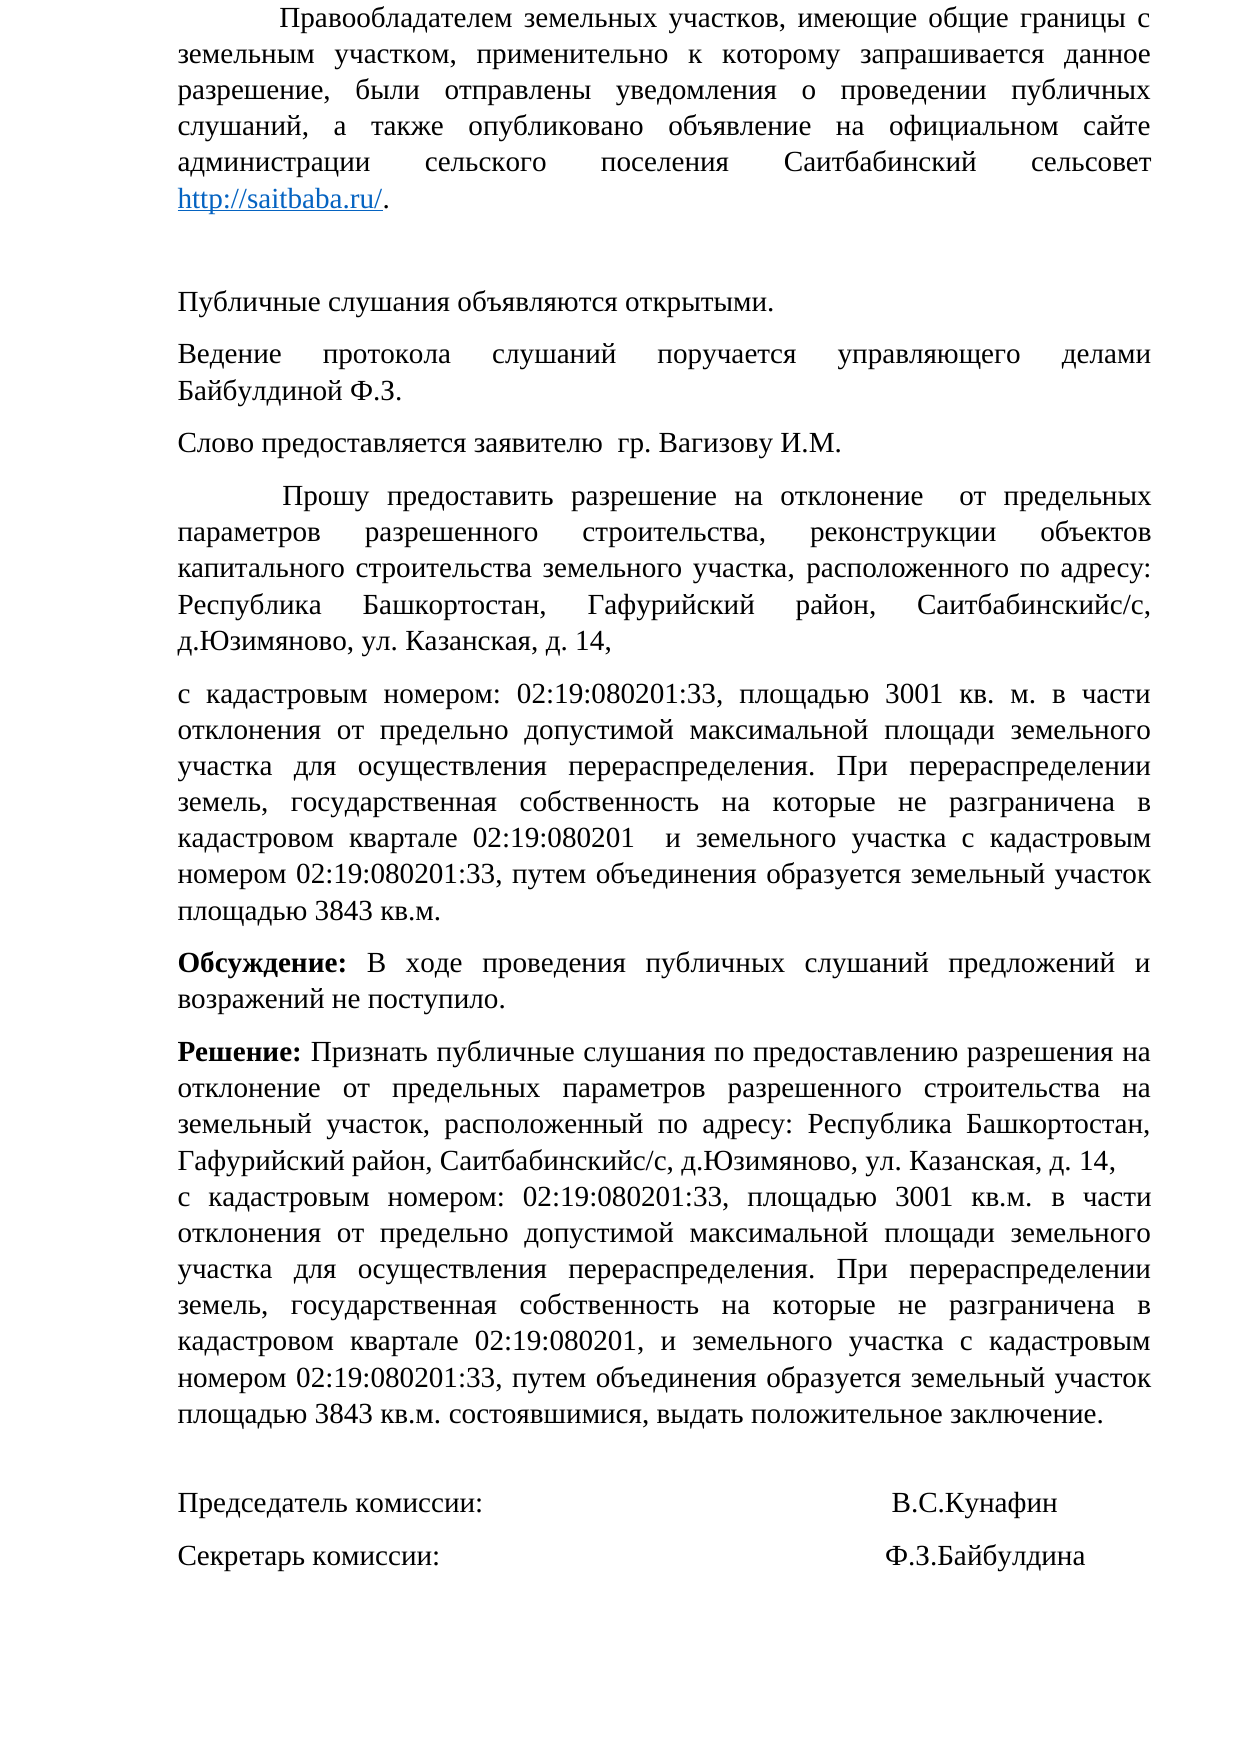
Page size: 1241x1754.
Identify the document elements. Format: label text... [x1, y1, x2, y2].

text Решение: Признать публичные слушания по предоставлению разрешения на отклонение от предельных параметров разрешенного строительства на земельный участок, расположенный по адресу: Республика Башкортостан, Гафурийский район, Саитбабинскийс/с, д.Юзимяново, ул. Казанская, д. 14, [177, 1034, 1152, 1176]
text Слово предоставляется заявителю гр. Вагизову И.М. [177, 426, 1152, 459]
text с кадастровым номером: 02:19:080201:33, площадью 3001 кв. м. в части отклонения от предельно допустимой максимальной площади земельного участка для осуществления перераспределения. При перераспределении земель, государственная собственность на которые не разграничена в кадастровом квартале 02:19:080201 и земельного участка с кадастровым номером 02:19:080201:33, путем объединения образуется земельный участок площадью 3843 кв.м. [177, 676, 1152, 926]
text Обсуждение: В ходе проведения публичных слушаний предложений и возражений не поступило. [177, 945, 1152, 1015]
text с кадастровым номером: 02:19:080201:33, площадью 3001 кв.м. в части отклонения от предельно допустимой максимальной площади земельного участка для осуществления перераспределения. При перераспределении земель, государственная собственность на которые не разграничена в кадастровом квартале 02:19:080201, и земельного участка с кадастровым номером 02:19:080201:33, путем объединения образуется земельный участок площадью 3843 кв.м. состоявшимися, выдать положительное заключение. [177, 1179, 1152, 1429]
text Прошу предоставить разрешение на отклонение от предельных параметров разрешенного строительства, реконструкции объектов капитального строительства земельного участка, расположенного по адресу: Республика Башкортостан, Гафурийский район, Саитбабинскийс/с, д.Юзимяново, ул. Казанская, д. 14, [177, 478, 1152, 656]
text Правообладателем земельных участков, имеющие общие границы с земельным участком, применительно к которому запрашивается данное разрешение, были отправлены уведомления о проведении публичных слушаний, а также опубликовано объявление на официальном сайте администрации сельского поселения Саитбабинский сельсовет http://saitbaba.ru/. [177, 0, 1152, 214]
text Председатель комиссии: В.С.Кунафин [177, 1485, 1152, 1518]
text Публичные слушания объявляются открытыми. [177, 284, 1152, 317]
text Ведение протокола слушаний поручается управляющего делами Байбулдиной Ф.З. [177, 337, 1152, 406]
text Секретарь комиссии: Ф.З.Байбулдина [177, 1538, 1152, 1571]
